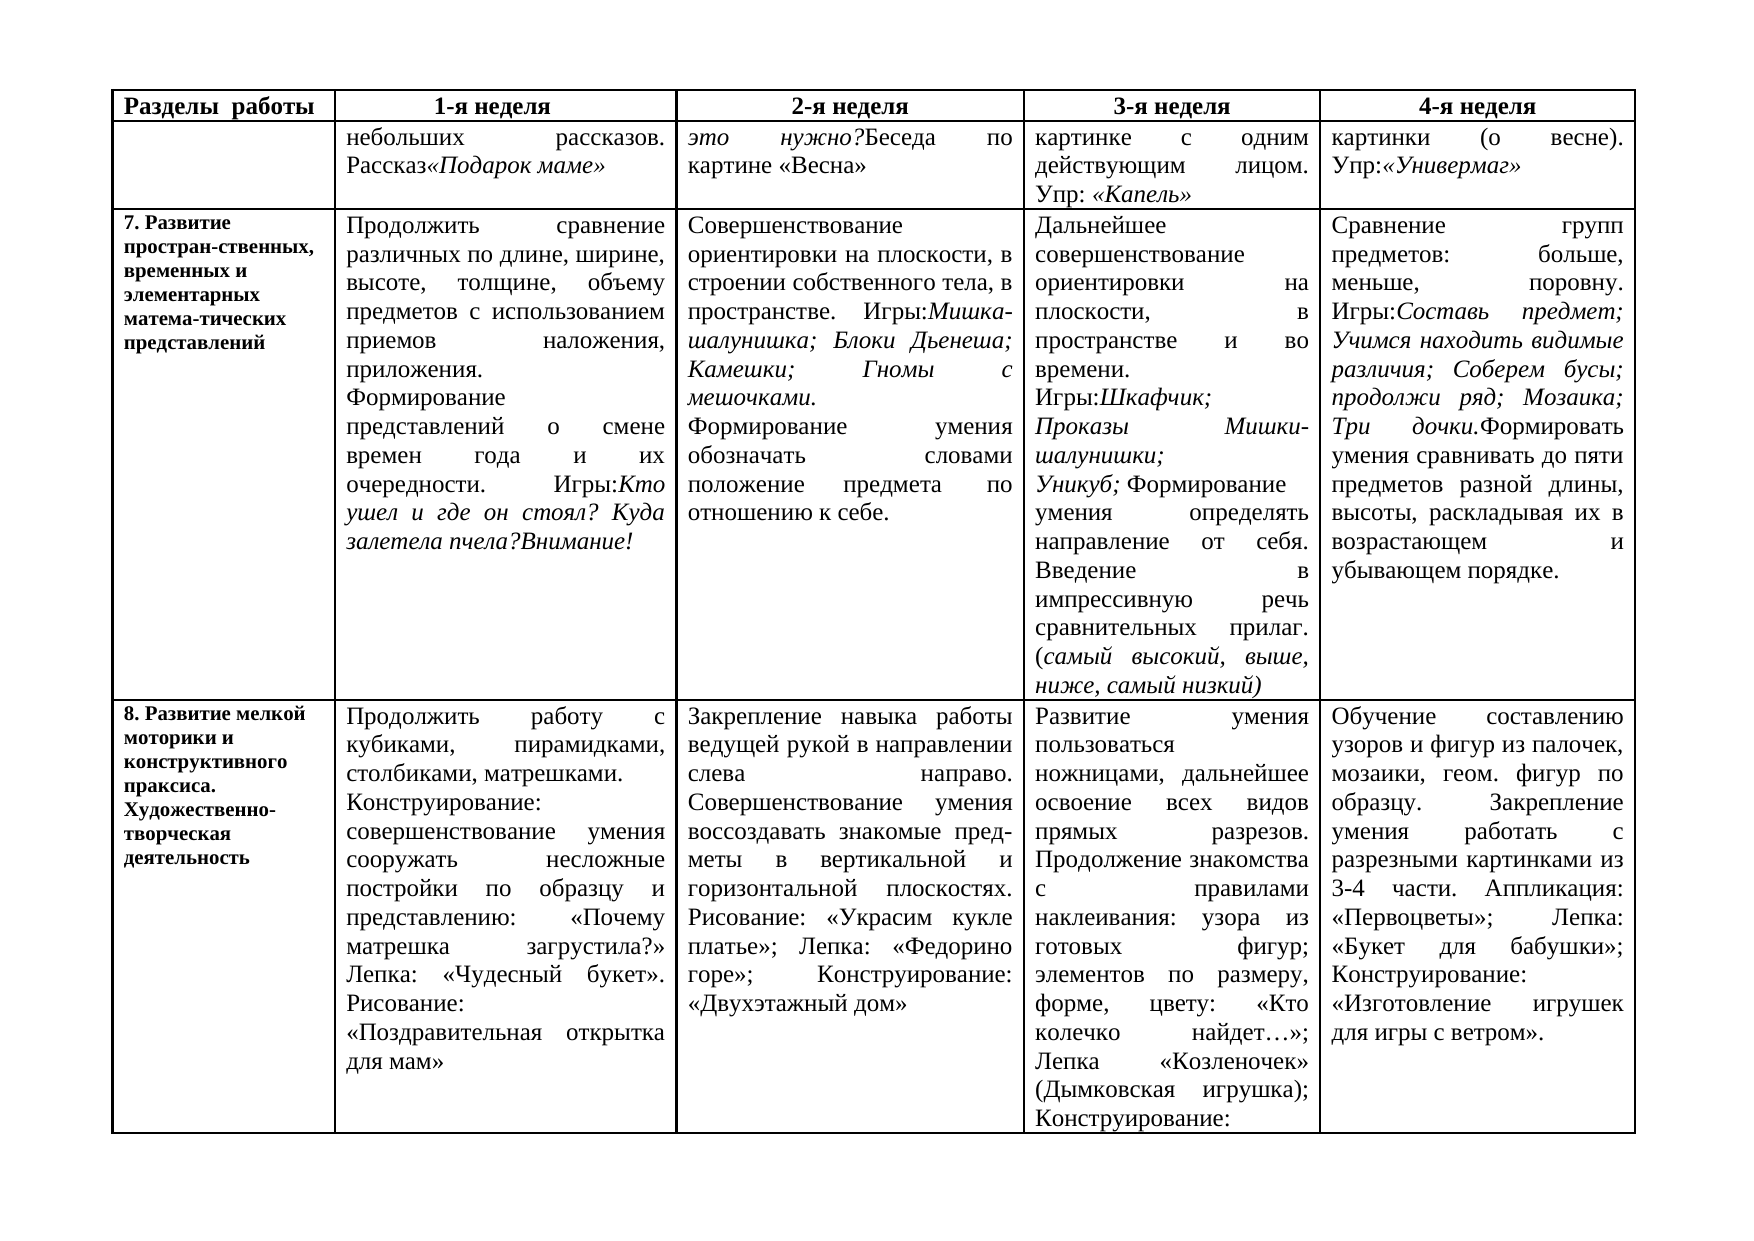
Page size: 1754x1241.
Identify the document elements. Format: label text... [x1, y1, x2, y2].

table_cell Сравнение групп предметов: больше, меньше, поровну. Игры:Составь предмет; Учимся находить видимые различия; Соберем бусы; продолжи ряд; Мозаика; Три дочки.Формировать умения сравнивать до пяти предметов разной длины, высоты, раскладывая их в возрастающем и убывающем порядке. [1321, 210, 1634, 699]
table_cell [336, 701, 675, 1132]
table_header [1636, 89, 1641, 119]
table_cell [1025, 701, 1319, 1132]
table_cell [114, 122, 334, 208]
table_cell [114, 701, 334, 1132]
table_header Разделы работы [114, 91, 334, 119]
table_cell [1636, 120, 1641, 208]
table_header 4-я неделя [1321, 91, 1634, 119]
table_cell [1636, 699, 1641, 1132]
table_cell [1321, 701, 1634, 1132]
table_cell 7. Развитие простран-ственных, временных и элементарных матема-тических представлений [114, 210, 334, 699]
table_cell Продолжить сравнение различных по длине, ширине, высоте, толщине, объему предметов с использованием приемов наложения, приложения. Формирование представлений о смене времен года и их очередности. Игры:Кто ушел и где он стоял? Куда залетела пчела?Внимание! [336, 210, 675, 699]
table_header 2-я неделя [678, 91, 1023, 119]
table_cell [1025, 122, 1319, 208]
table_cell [336, 122, 675, 208]
table_cell [1636, 208, 1641, 699]
table_header 1-я неделя [336, 91, 675, 119]
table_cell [678, 122, 1023, 208]
table_cell Дальнейшее совершенствование ориентировки на плоскости, в пространстве и во времени. Игры:Шкафчик; Проказы Мишки-шалунишки; Уникуб; Формирование умения определять направление от себя. Введение в импрессивную речь сравнительных прилаг. (самый высокий, выше, ниже, самый низкий) [1025, 210, 1319, 699]
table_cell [678, 701, 1023, 1132]
table_header 3-я неделя [1025, 91, 1319, 119]
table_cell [1321, 122, 1634, 208]
table_cell Совершенствование ориентировки на плоскости, в строении собственного тела, в пространстве. Игры:Мишка-шалунишка; Блоки Дьенеша; Камешки; Гномы с мешочками. Формирование умения обозначать словами положение предмета по отношению к себе. [678, 210, 1023, 699]
